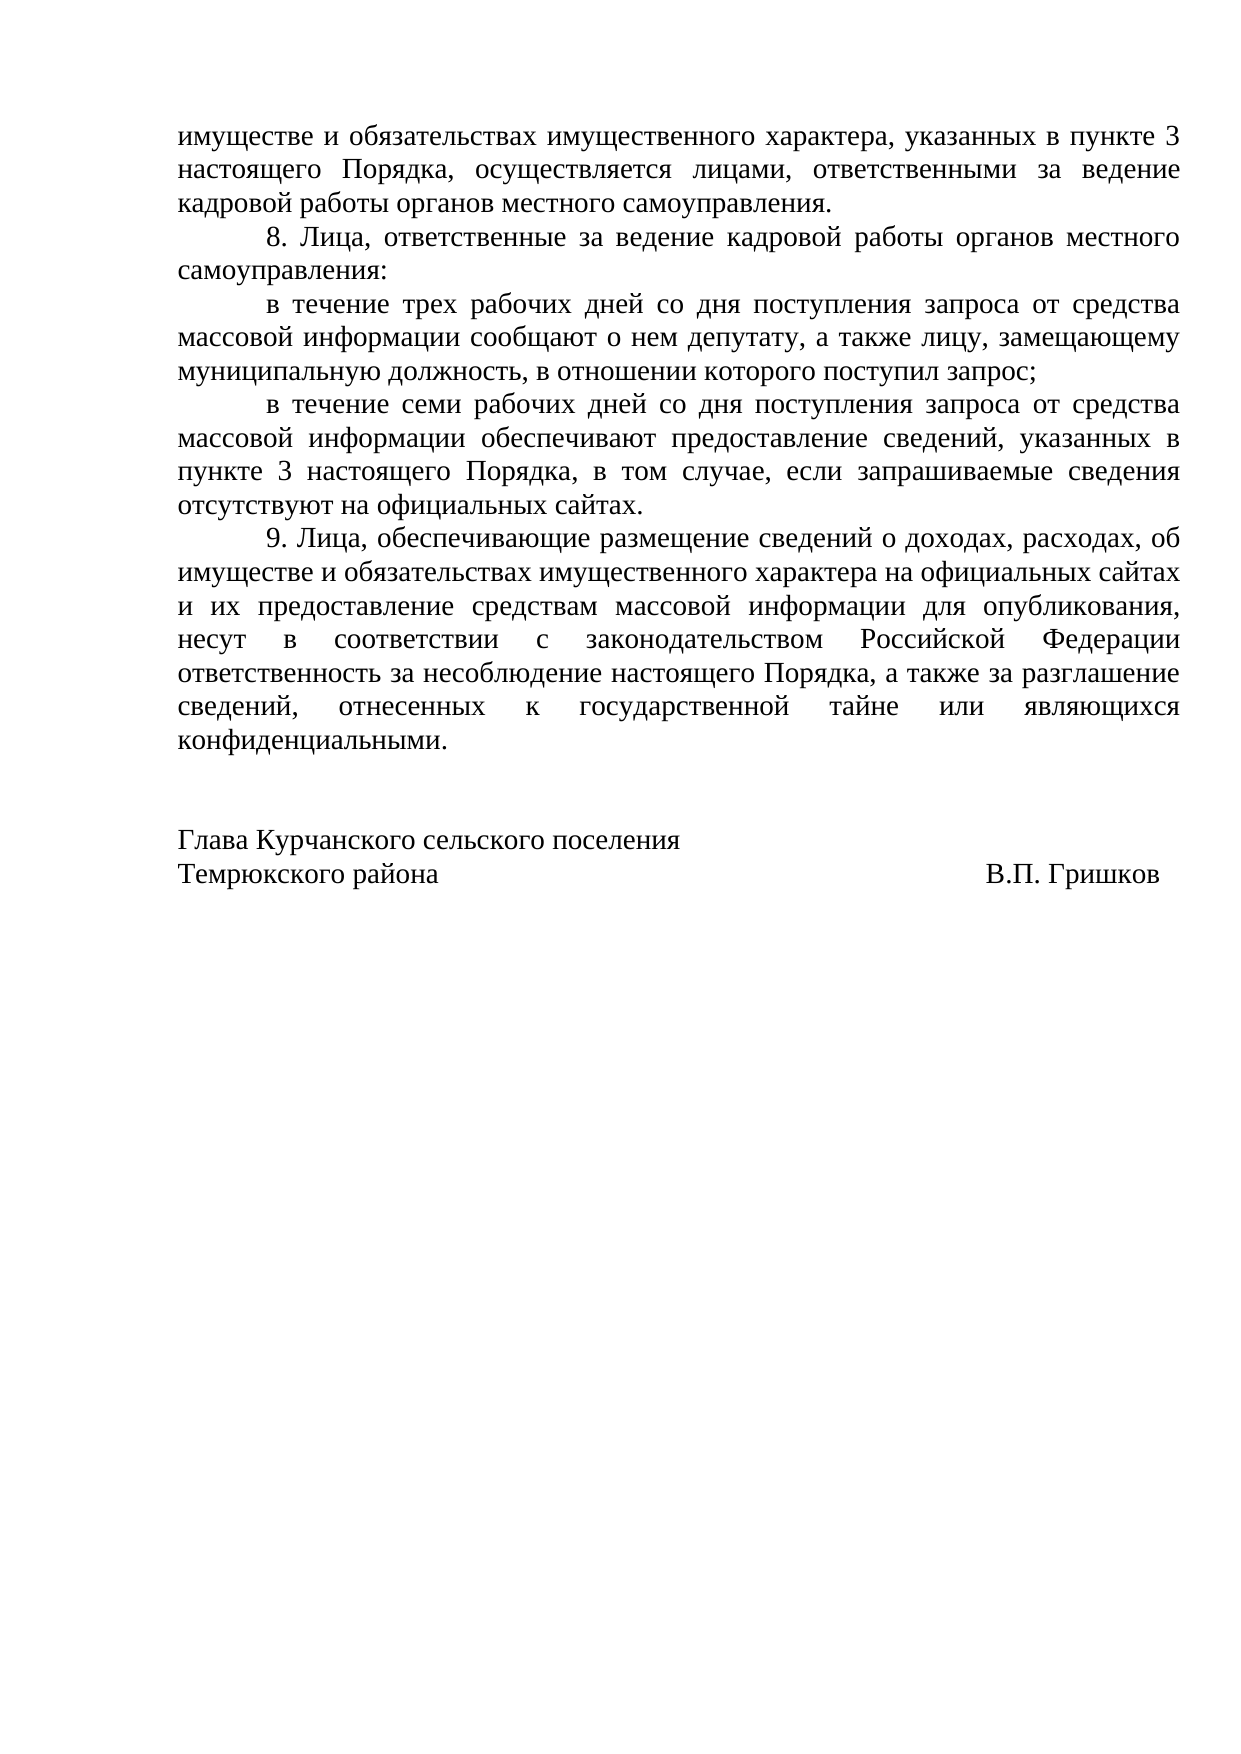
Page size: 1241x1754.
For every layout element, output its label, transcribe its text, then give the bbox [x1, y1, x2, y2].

text Глава Курчанского сельского поселения [177, 822, 1181, 856]
text в течение семи рабочих дней со дня поступления запроса от средства массовой информации обеспечивают предоставление сведений, указанных в пункте 3 настоящего Порядка, в том случае, если запрашиваемые сведения отсутствуют на официальных сайтах. [177, 386, 1181, 521]
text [177, 118, 1181, 219]
text 9. Лица, обеспечивающие размещение сведений о доходах, расходах, об имуществе и обязательствах имущественного характера на официальных сайтах и их предоставление средствам массовой информации для опубликования, несут в соответствии с законодательством Российской Федерации ответственность за несоблюдение настоящего Порядка, а также за разглашение сведений, отнесенных к государственной тайне или являющихся конфиденциальными. [177, 521, 1181, 755]
text 8. Лица, ответственные за ведение кадровой работы органов местного самоуправления: [177, 219, 1181, 286]
text Темрюкского района В.П. Гришков [177, 856, 1181, 889]
text в течение трех рабочих дней со дня поступления запроса от средства массовой информации сообщают о нем депутату, а также лицу, замещающему муниципальную должность, в отношении которого поступил запрос; [177, 286, 1181, 386]
